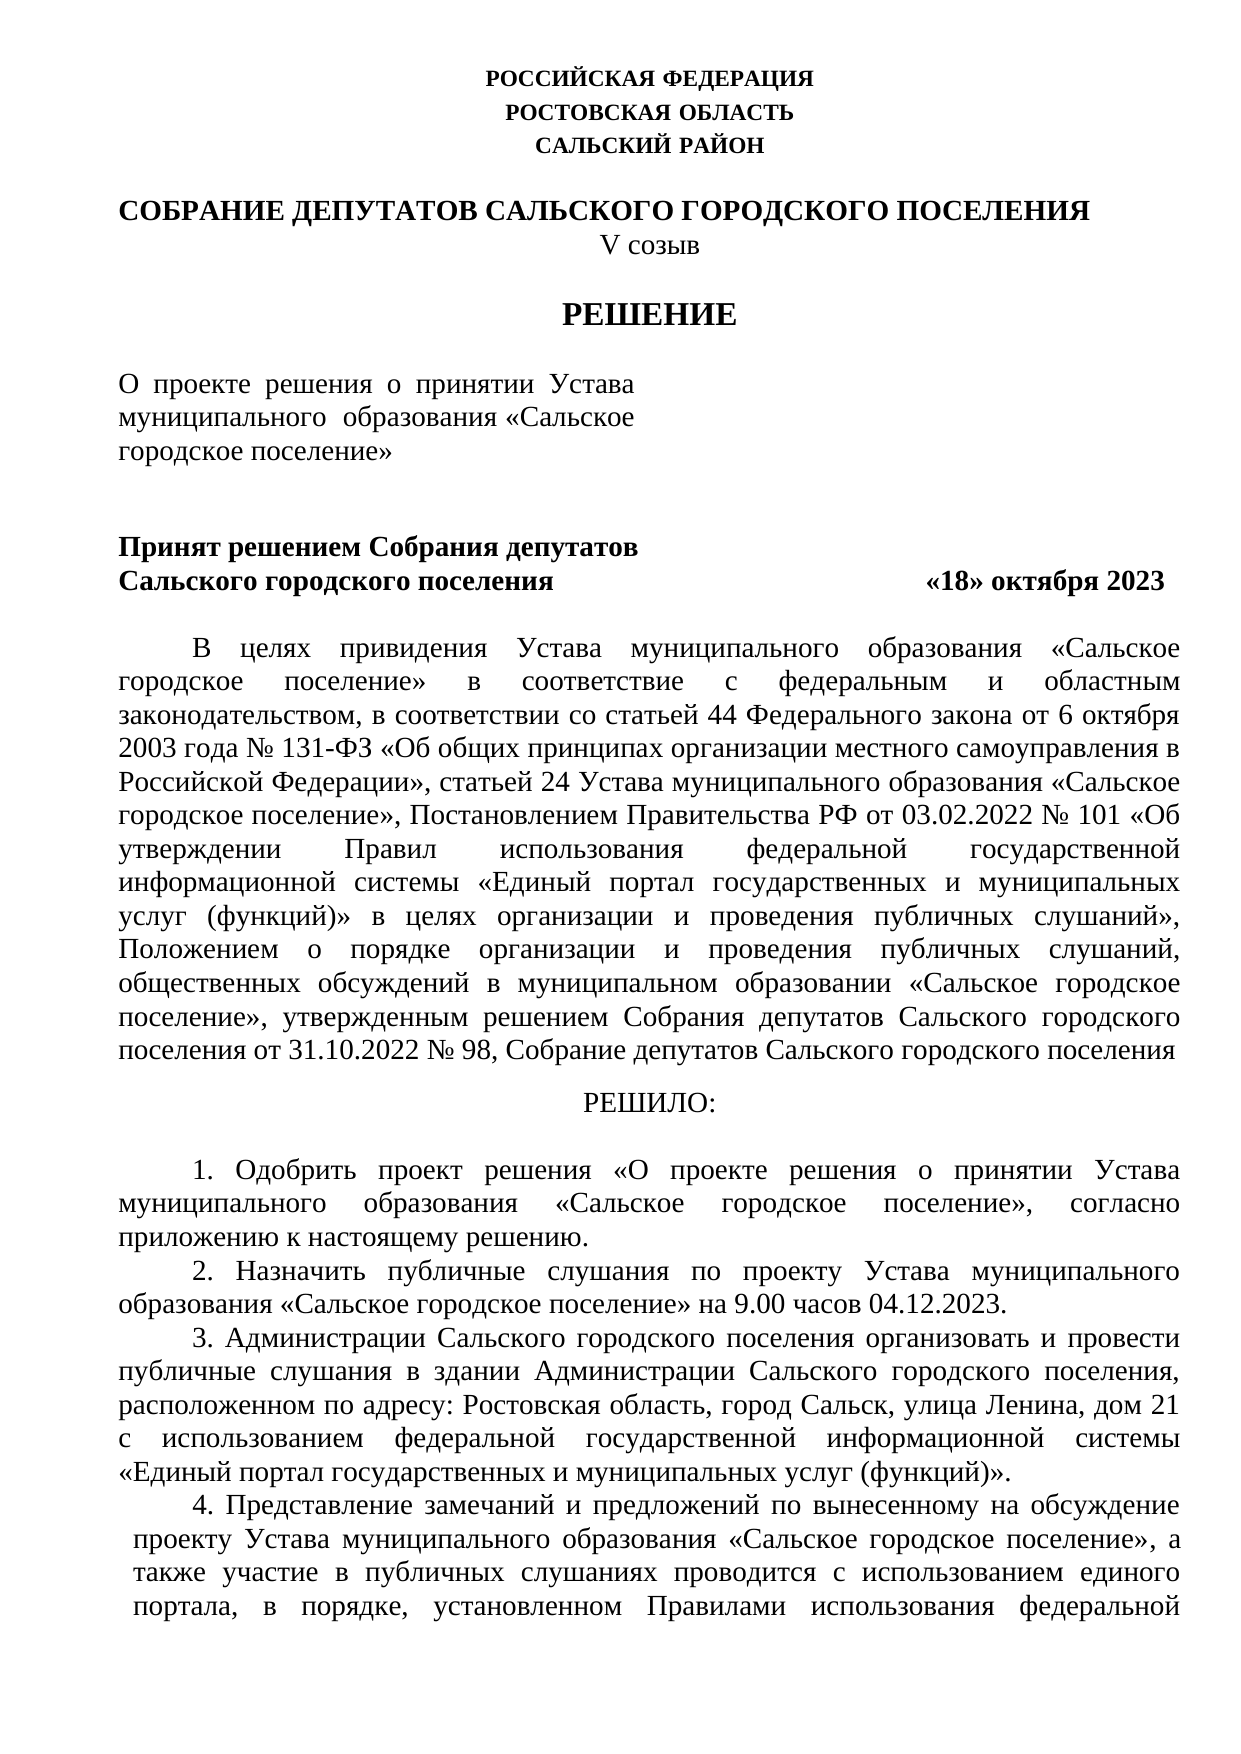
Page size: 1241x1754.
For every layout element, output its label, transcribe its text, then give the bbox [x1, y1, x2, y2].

text Сальского городского поселения «18» октября 2023 [118, 563, 1181, 596]
text В целях привидения Устава муниципального образования «Сальское городское поселение» в соответствие с федеральным и областным законодательством, в соответствии со статьей 44 Федерального закона от 6 октября 2003 года № 131-ФЗ «Об общих принципах организации местного самоуправления в Российской Федерации», статьей 24 Устава муниципального образования «Сальское городское поселение», Постановлением Правительства РФ от 03.02.2022 № 101 «Об утверждении Правил использования федеральной государственной информационной системы «Единый портал государственных и муниципальных услуг (функций)» в целях организации и проведения публичных слушаний», Положением о порядке организации и проведения публичных слушаний, общественных обсуждений в муниципальном образовании «Сальское городское поселение», утвержденным решением Собрания депутатов Сальского городского поселения от 31.10.2022 № 98, Собрание депутатов Сальского городского поселения [118, 630, 1181, 1066]
text ростовская область [118, 93, 1181, 126]
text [133, 1487, 1181, 1622]
text российская федерация [118, 59, 1181, 93]
text 1. Одобрить проект решения «О проекте решения о принятии Устава муниципального образования «Сальское городское поселение», согласно приложению к настоящему решению. [118, 1152, 1181, 1253]
text РЕШИЛО: [118, 1085, 1181, 1118]
text Принят решением Собрания депутатов [118, 529, 1181, 563]
text V созыв [118, 227, 1181, 260]
text РЕШЕНИЕ [118, 294, 1181, 332]
table_header О проекте решения о принятии Устава муниципального образования «Сальское городское поселение» [107, 366, 679, 496]
text СОБРАНИЕ ДЕПУТАТОВ САЛЬСКОГО ГОРОДСКОГО ПОСЕЛЕНИЯ [118, 193, 1181, 227]
text сальский район [118, 126, 1181, 160]
text 3. Администрации Сальского городского поселения организовать и провести публичные слушания в здании Администрации Сальского городского поселения, расположенном по адресу: Ростовская область, город Сальск, улица Ленина, дом 21 с использованием федеральной государственной информационной системы «Единый портал государственных и муниципальных услуг (функций)». [118, 1320, 1181, 1487]
text 2. Назначить публичные слушания по проекту Устава муниципального образования «Сальское городское поселение» на 9.00 часов 04.12.2023. [118, 1253, 1181, 1320]
